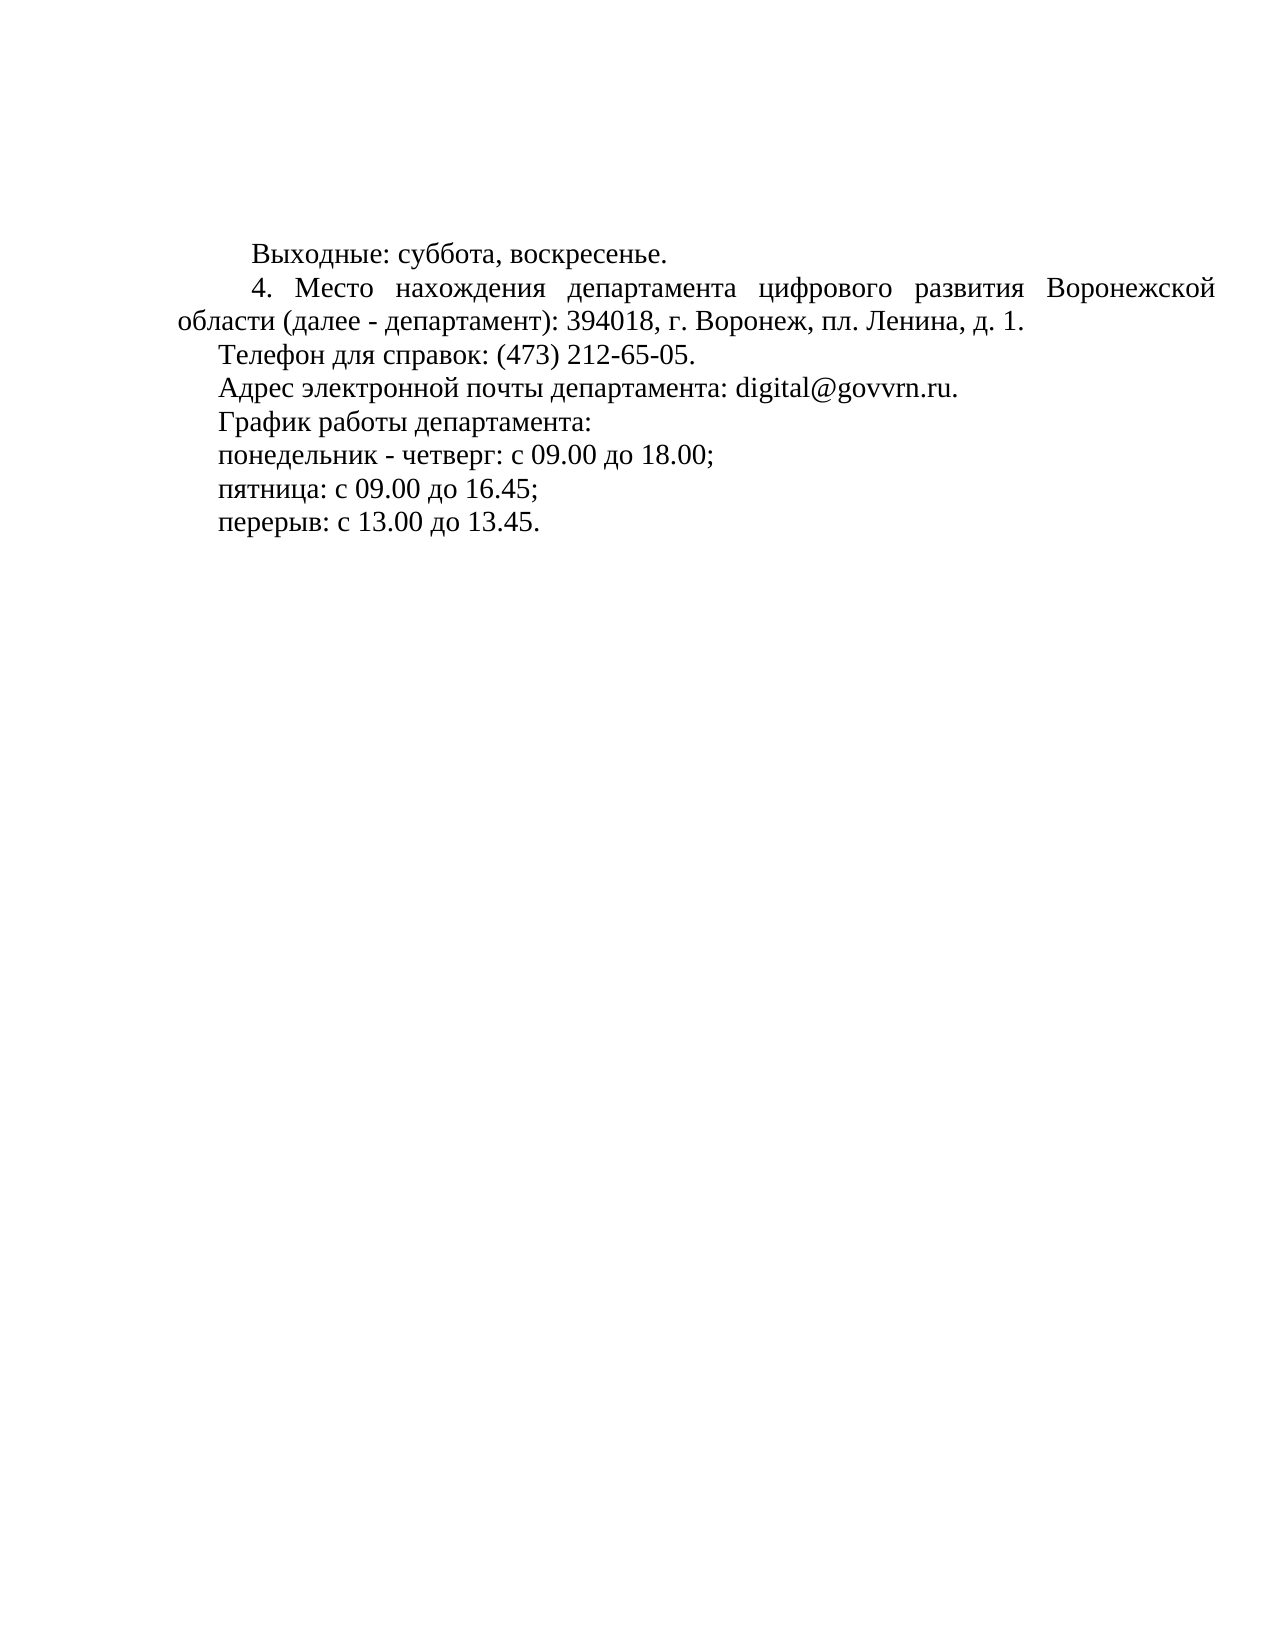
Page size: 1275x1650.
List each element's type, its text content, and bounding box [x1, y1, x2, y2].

text пятница: с 09.00 до 16.45; [177, 471, 1216, 504]
text Телефон для справок: (473) 212-65-05. [177, 337, 1216, 370]
text понедельник - четверг: с 09.00 до 18.00; [177, 437, 1216, 471]
text 4. Место нахождения департамента цифрового развития Воронежской области (далее - департамент): 394018, г. Воронеж, пл. Ленина, д. 1. [177, 270, 1216, 337]
text График работы департамента: [177, 404, 1216, 437]
text Выходные: суббота, воскресенье. [177, 236, 1216, 270]
text перерыв: с 13.00 до 13.45. [177, 504, 1216, 538]
text Адрес электронной почты департамента: digital@govvrn.ru. [177, 370, 1216, 404]
